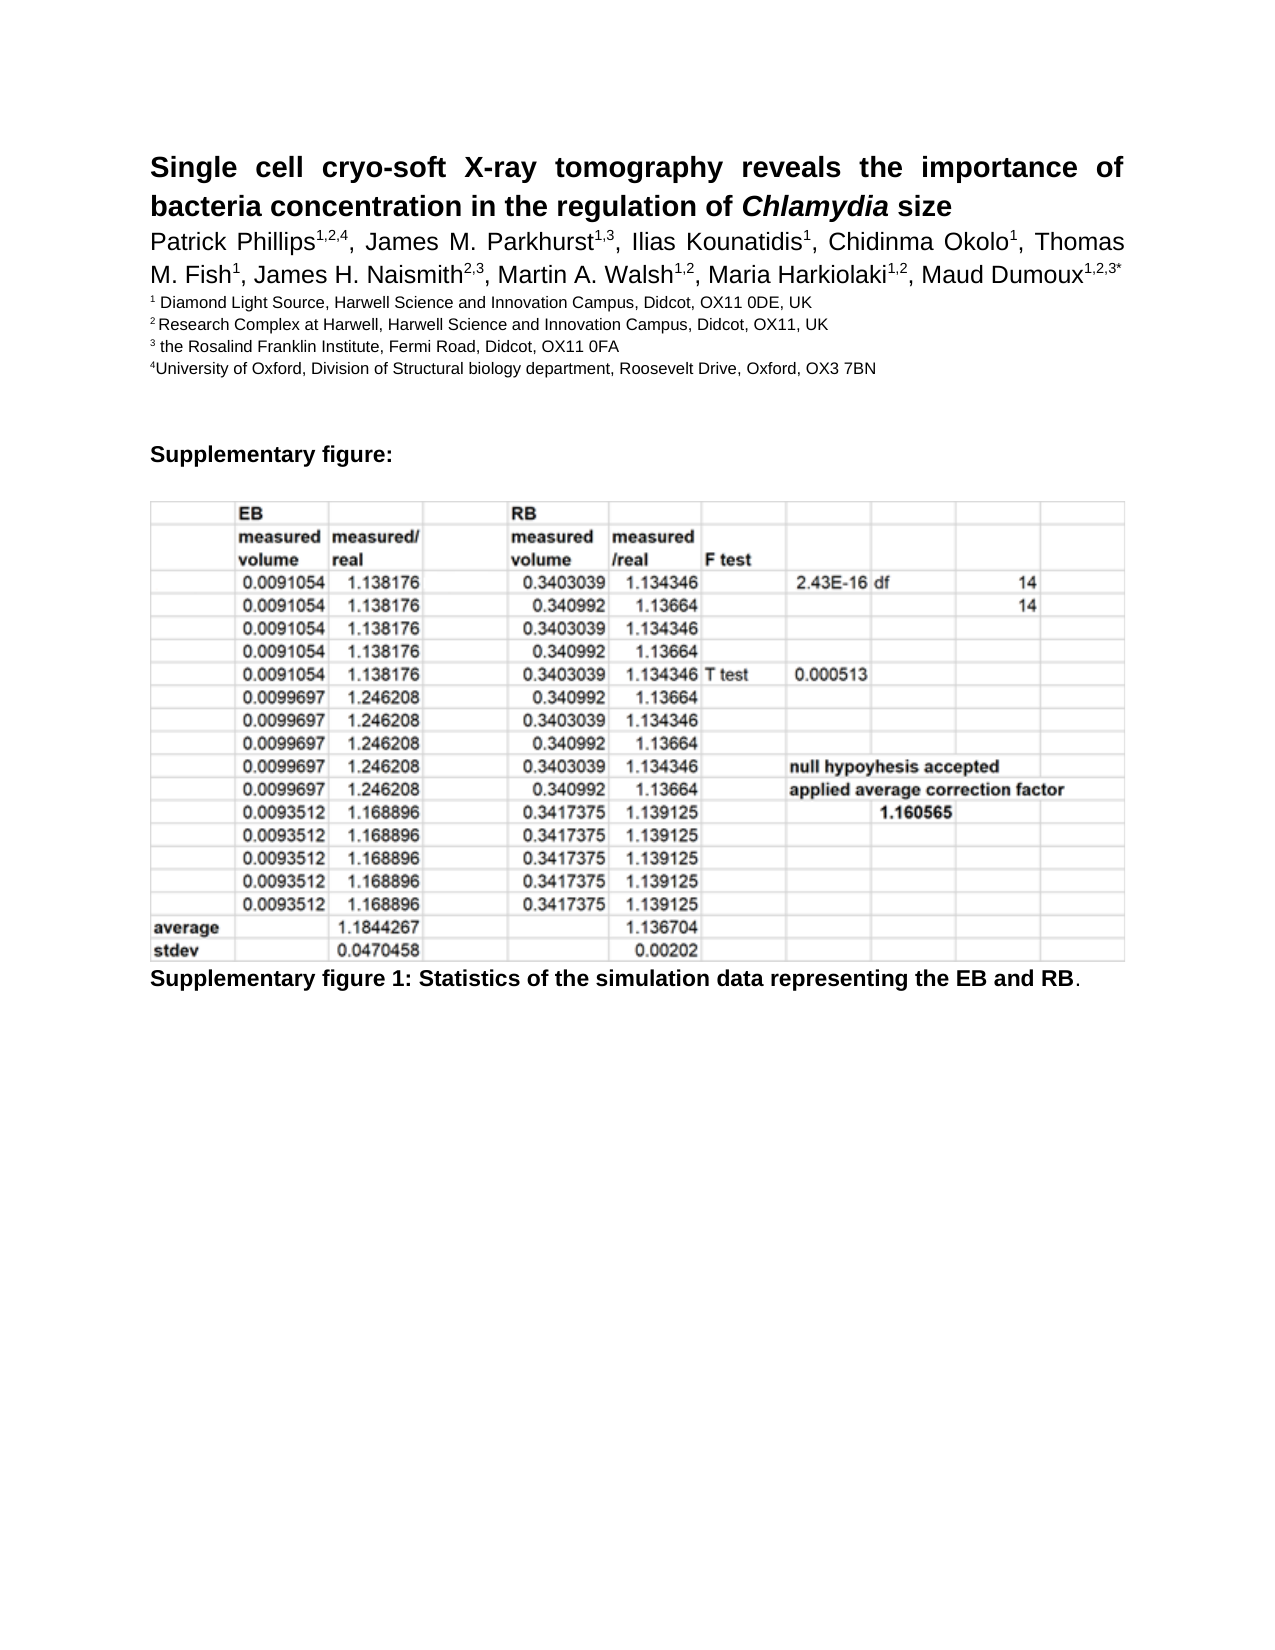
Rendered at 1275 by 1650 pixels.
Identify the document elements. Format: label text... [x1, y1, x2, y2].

text 3 the Rosalind Franklin Institute, Fermi Road, Didcot, OX11 0FA [150, 337, 1125, 356]
text 4University of Oxford, Division of Structural biology department, Roosevelt Drive, Oxford, OX3 7BN [150, 359, 1125, 378]
text 2 Research Complex at Harwell, Harwell Science and Innovation Campus, Didcot, OX11, UK [150, 315, 1125, 334]
text Single cell cryo-soft X-ray tomography reveals the importance of bacteria concentration in the regulation of Chlamydia size [150, 150, 1125, 222]
text 1 Diamond Light Source, Harwell Science and Innovation Campus, Didcot, OX11 0DE, UK [150, 293, 1125, 312]
text Patrick Phillips1,2,4, James M. Parkhurst1,3, Ilias Kounatidis1, Chidinma Okolo1, Thomas M. Fish1, James H. Naismith2,3, Martin A. Walsh1,2, Maria Harkiolaki1,2, Maud Dumoux1,2,3* [150, 227, 1125, 289]
text Supplementary figure 1: Statistics of the simulation data representing the EB and RB. [150, 965, 1125, 991]
text Supplementary figure: [150, 441, 1125, 468]
picture [150, 501, 1125, 962]
